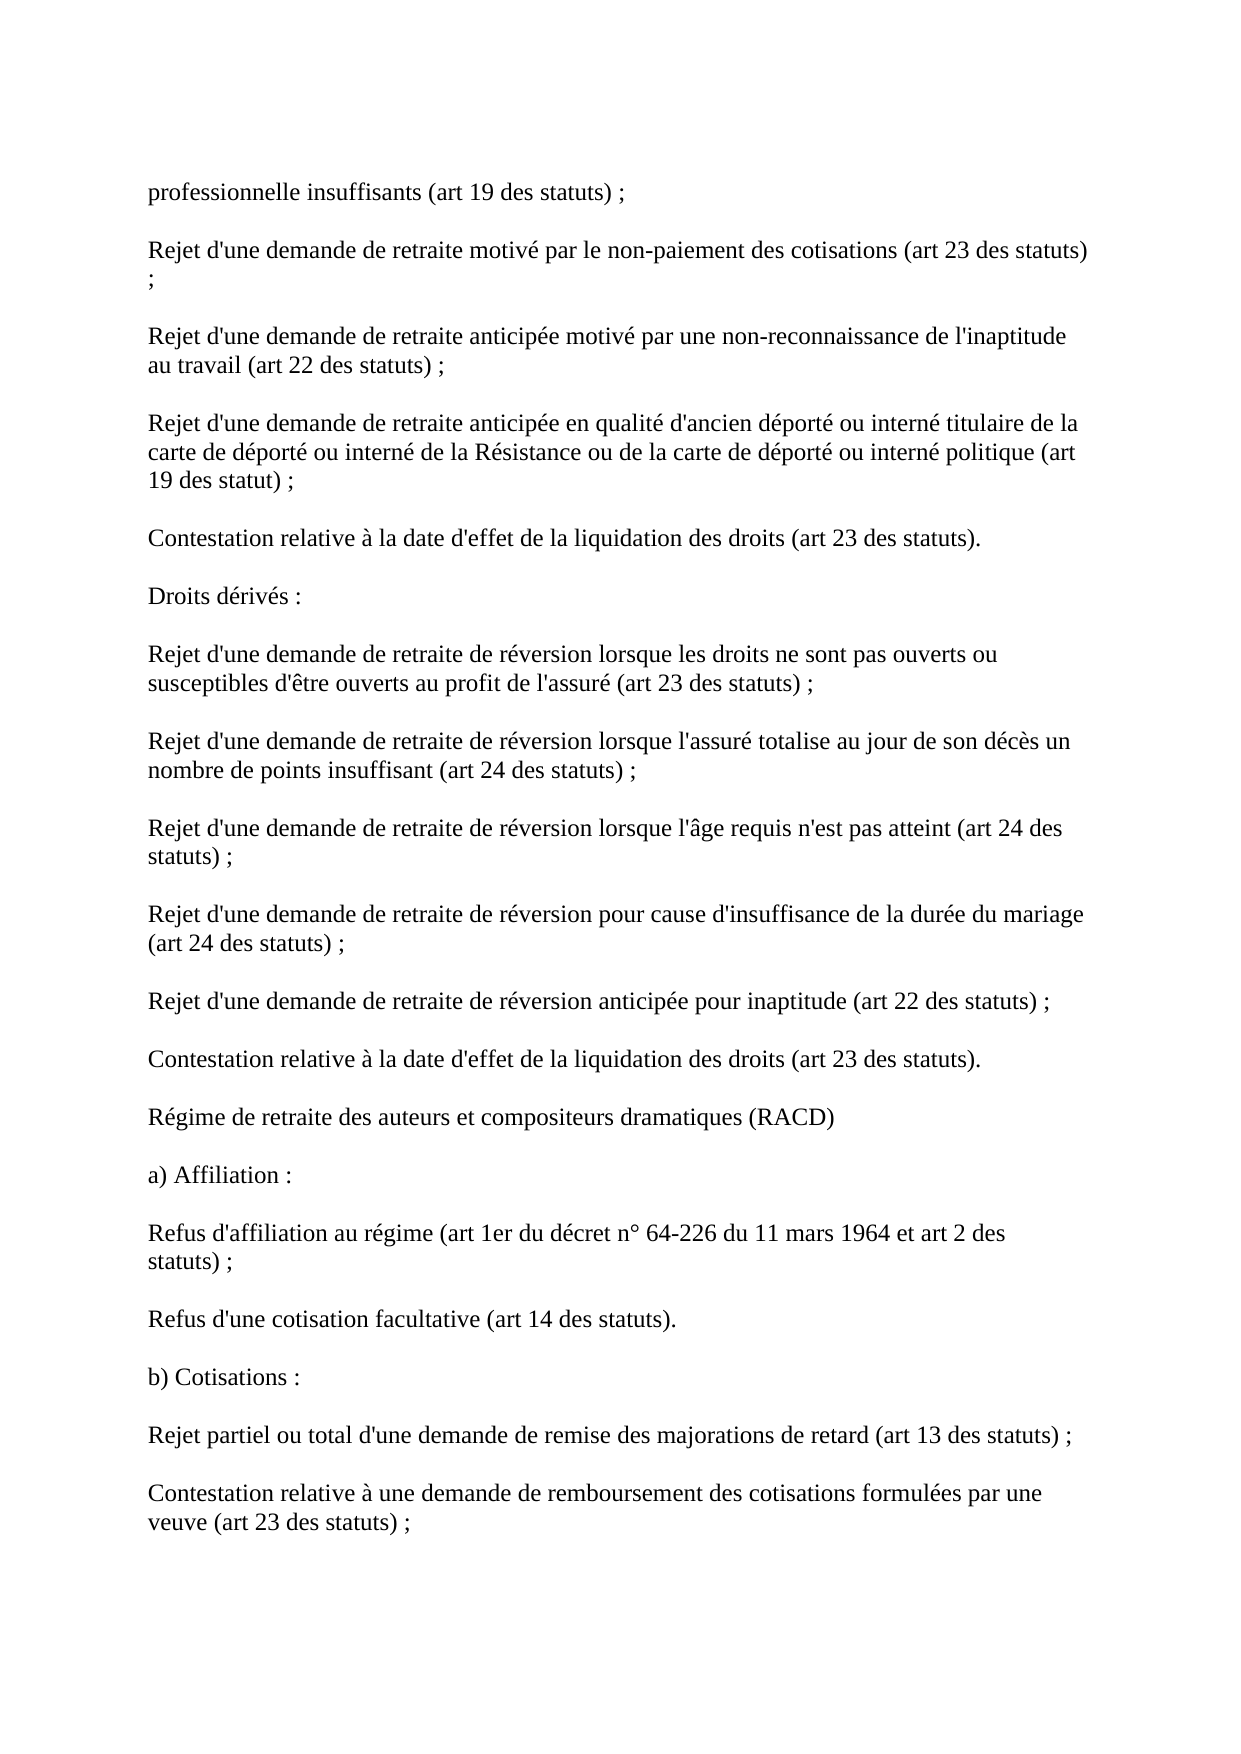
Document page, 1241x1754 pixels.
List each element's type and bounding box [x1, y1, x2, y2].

table_header [148, 148, 1093, 1565]
